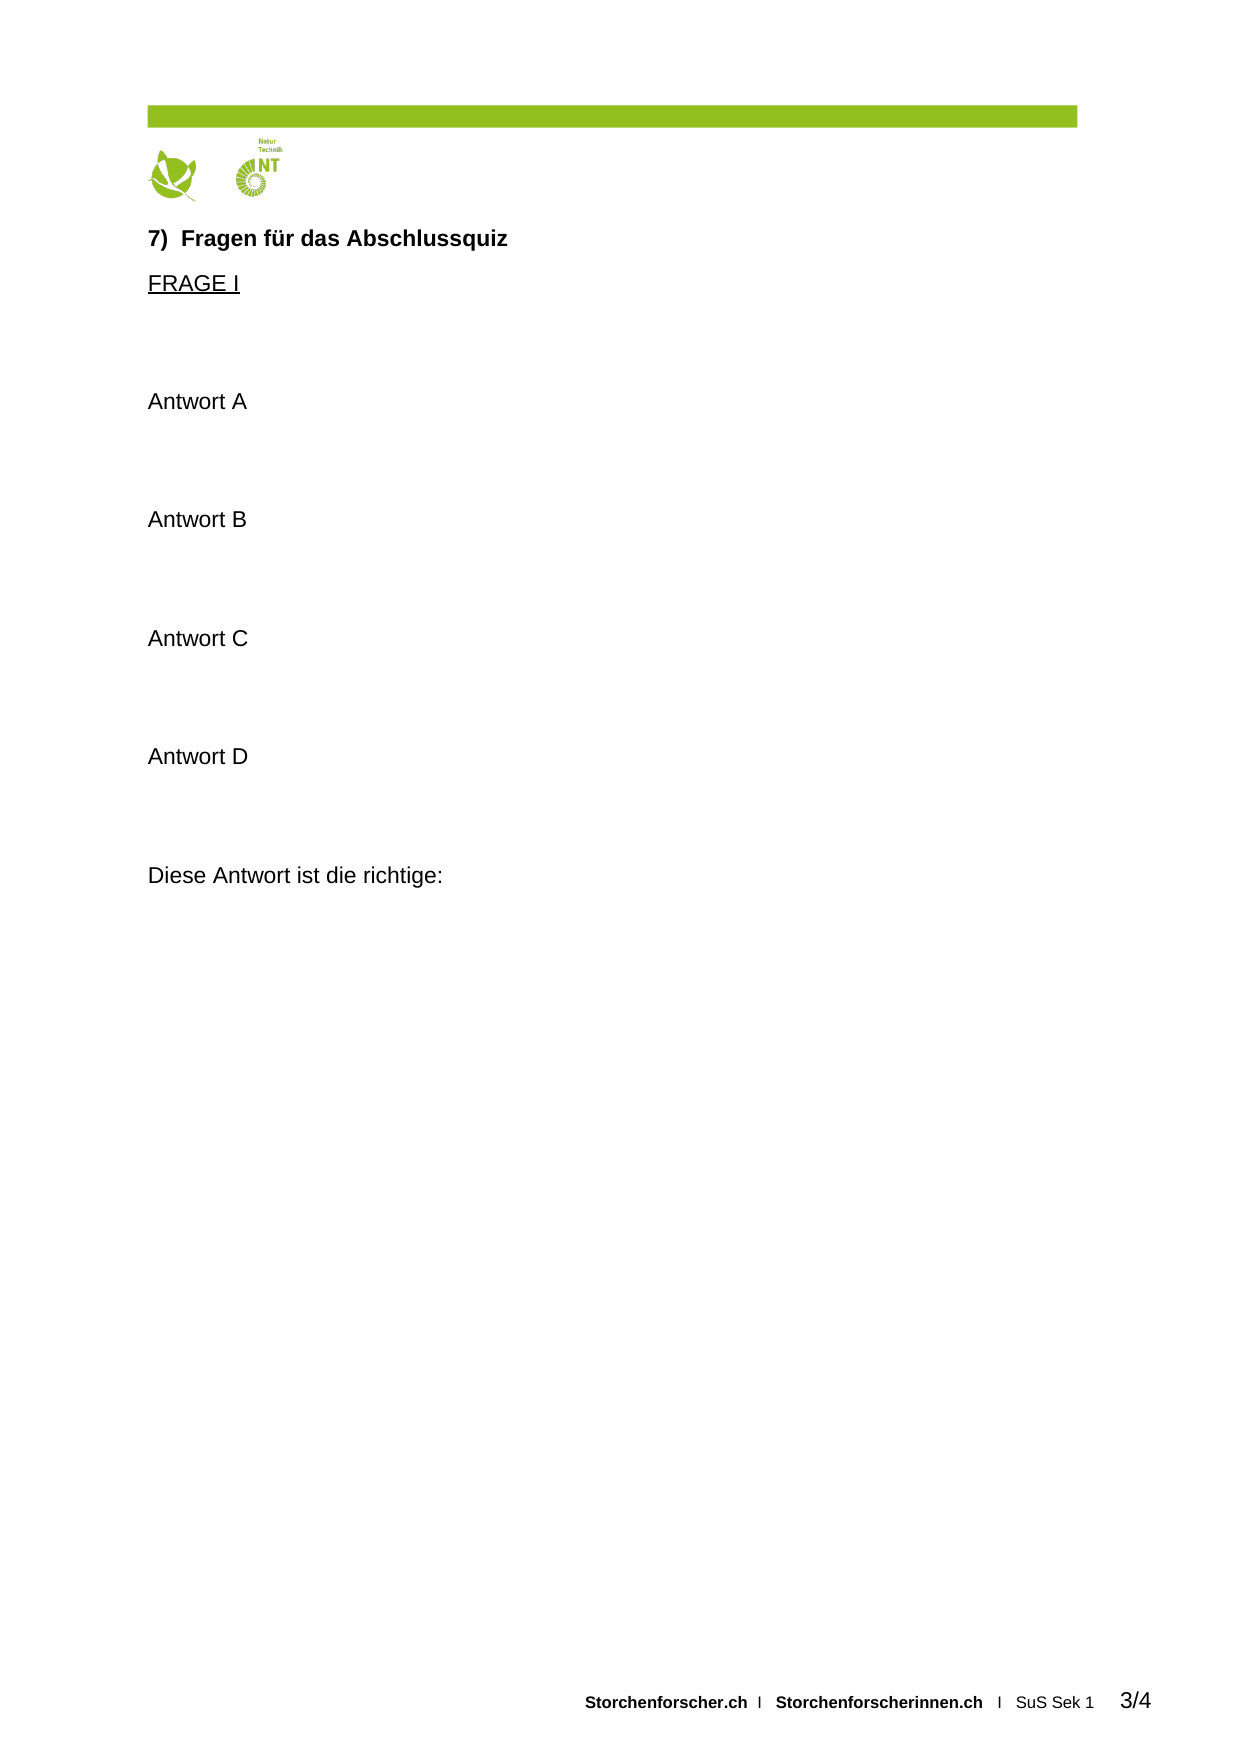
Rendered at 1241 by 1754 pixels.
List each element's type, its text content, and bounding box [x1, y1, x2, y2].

text 7) Fragen für das Abschlussquiz [148, 224, 1152, 251]
picture [147, 105, 1078, 202]
text FRAGE I Antwort A Antwort B Antwort C Antwort D Diese Antwort ist die richtige: [148, 269, 1152, 974]
